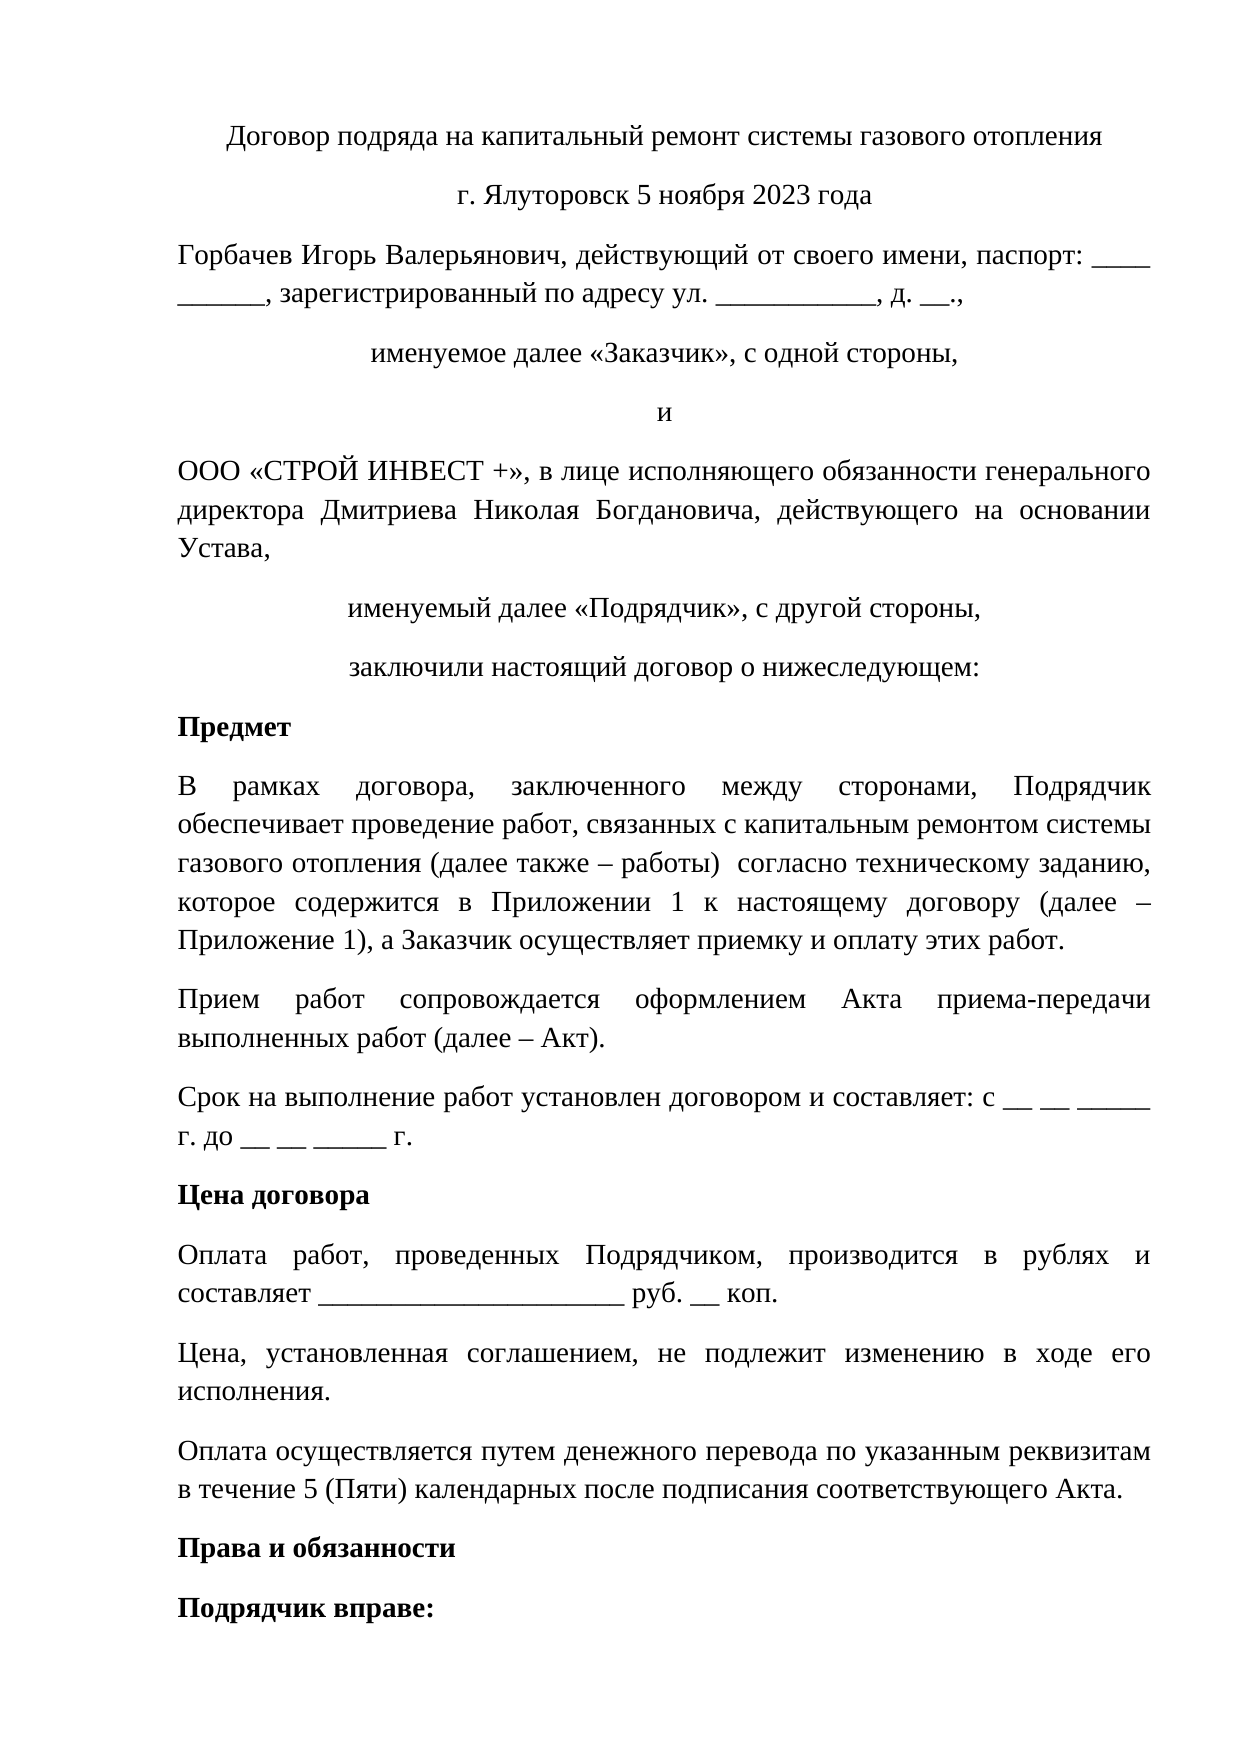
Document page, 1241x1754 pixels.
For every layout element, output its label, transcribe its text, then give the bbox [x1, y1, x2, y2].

text заключили настоящий договор о нижеследующем: [177, 649, 1152, 683]
text Горбачев Игорь Валерьянович, действующий от своего имени, паспорт: ____ ______, зарегистрированный по адресу ул. ___________, д. __., [177, 237, 1152, 309]
text Оплата осуществляется путем денежного перевода по указанным реквизитам в течение 5 (Пяти) календарных после подписания соответствующего Акта. [177, 1433, 1152, 1505]
text Права и обязанности [177, 1531, 1152, 1564]
text В рамках договора, заключенного между сторонами, Подрядчик обеспечивает проведение работ, связанных с капитальным ремонтом системы газового отопления (далее также – работы) согласно техническому заданию, которое содержится в Приложении 1 к настоящему договору (далее – Приложение 1), а Заказчик осуществляет приемку и оплату этих работ. [177, 768, 1152, 956]
text Цена договора [177, 1177, 1152, 1211]
text Прием работ сопровождается оформлением Акта приема-передачи выполненных работ (далее – Акт). [177, 982, 1152, 1054]
text Подрядчик вправе: [177, 1590, 1152, 1623]
text Срок на выполнение работ установлен договором и составляет: с __ __ _____ г. до __ __ _____ г. [177, 1079, 1152, 1152]
text Предмет [177, 709, 1152, 742]
text именуемое далее «Заказчик», с одной стороны, [177, 335, 1152, 368]
text Цена, установленная соглашением, не подлежит изменению в ходе его исполнения. [177, 1335, 1152, 1407]
text ООО «СТРОЙ ИНВЕСТ +», в лице исполняющего обязанности генерального директора Дмитриева Николая Богдановича, действующего на основании Устава, [177, 453, 1152, 564]
text именуемый далее «Подрядчик», с другой стороны, [177, 590, 1152, 623]
text Договор подряда на капитальный ремонт системы газового отопления [177, 118, 1152, 152]
text и [177, 394, 1152, 428]
text г. Ялуторовск 5 ноября 2023 года [177, 177, 1152, 211]
text Оплата работ, проведенных Подрядчиком, производится в рублях и составляет _____________________ руб. __ коп. [177, 1237, 1152, 1309]
